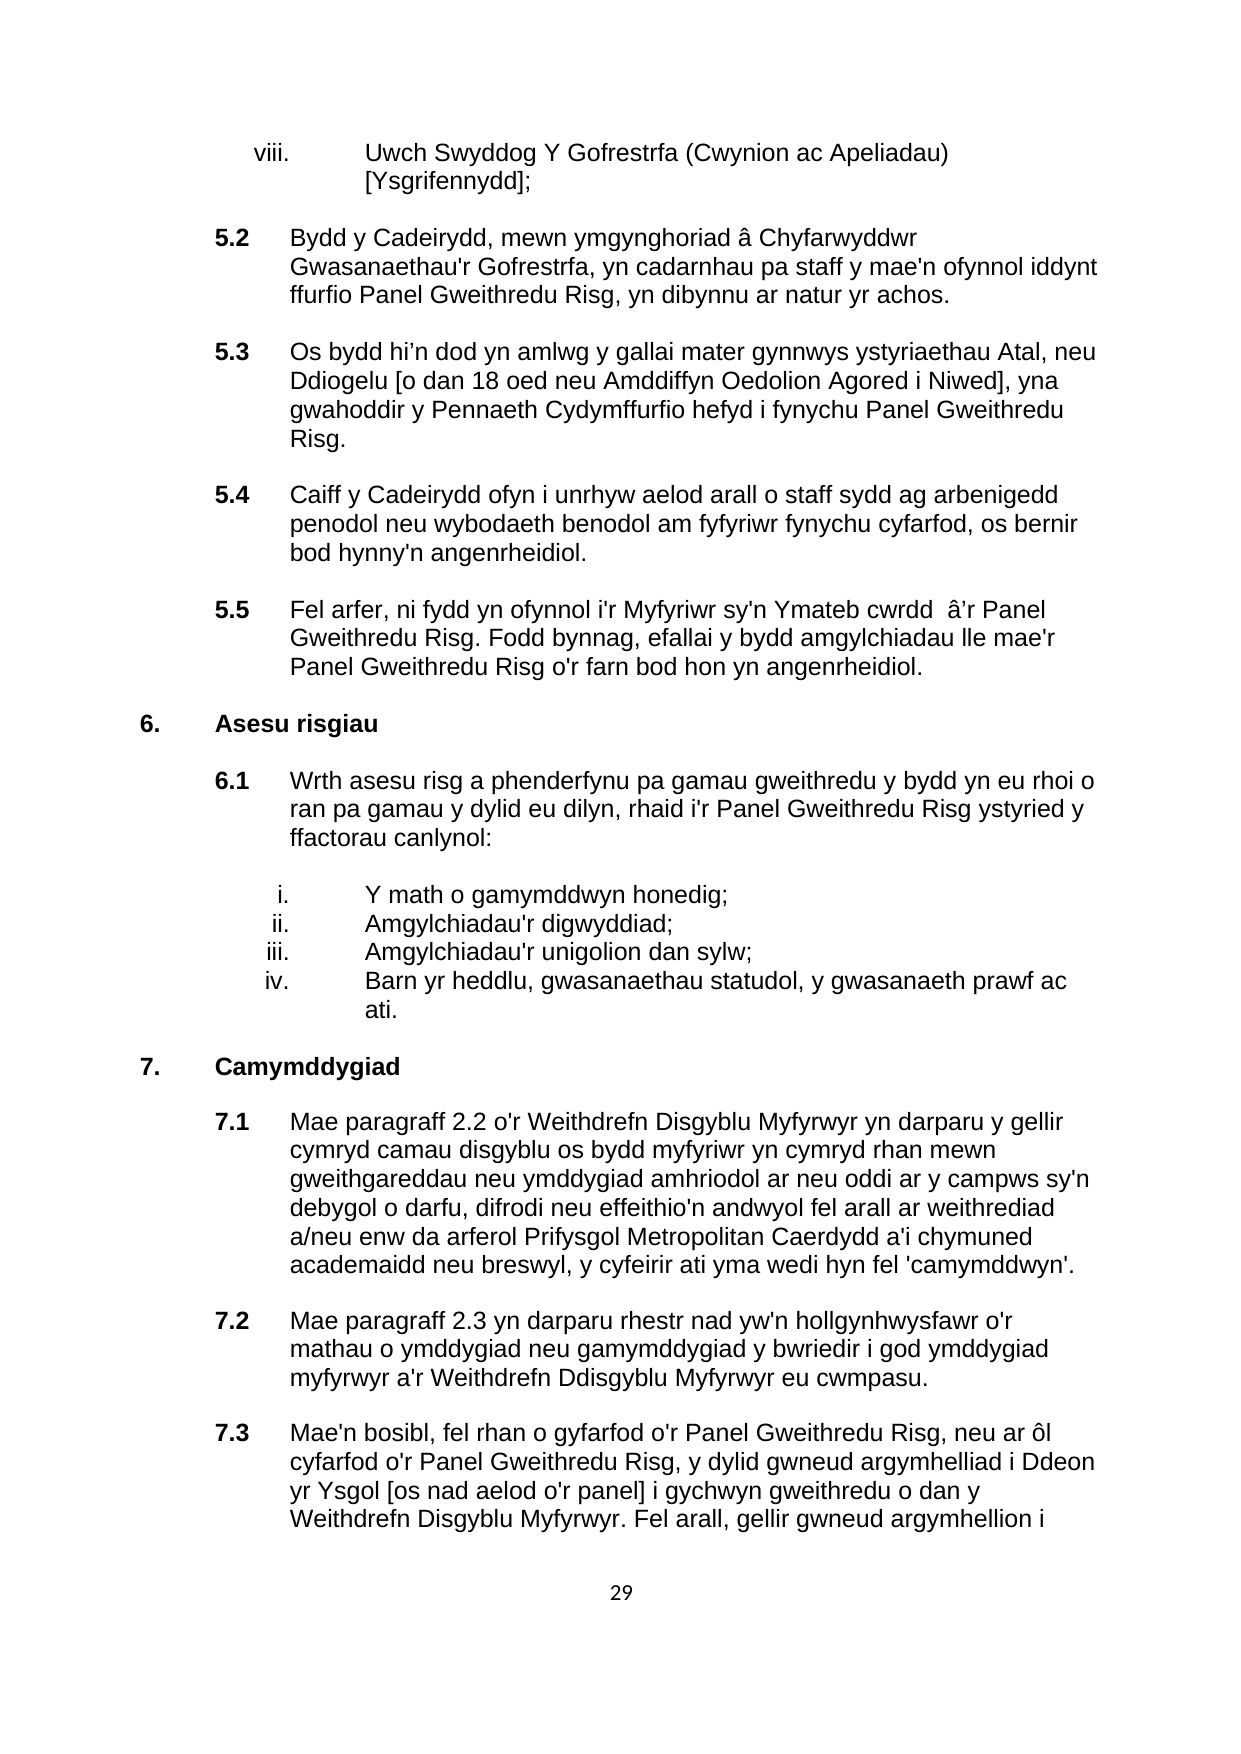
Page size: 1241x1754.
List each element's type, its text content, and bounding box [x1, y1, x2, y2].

list Asesu risgiau [139, 709, 1103, 766]
list Bydd y Cadeirydd, mewn ymgynghoriad â Chyfarwyddwr Gwasanaethau'r Gofrestrfa, yn cadarnhau pa staff y mae'n ofynnol iddynt ffurfio Panel Gweithredu Risg, yn dibynnu ar natur yr achos. [214, 223, 1103, 337]
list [214, 1418, 1103, 1533]
list Mae paragraff 2.2 o'r Weithdrefn Disgyblu Myfyrwyr yn darparu y gellir cymryd camau disgyblu os bydd myfyriwr yn cymryd rhan mewn gweithgareddau neu ymddygiad amhriodol ar neu oddi ar y campws sy'n debygol o darfu, difrodi neu effeithio'n andwyol fel arall ar weithrediad a/neu enw da arferol Prifysgol Metropolitan Caerdydd a'i chymuned academaidd neu breswyl, y cyfeirir ati yma wedi hyn fel 'camymddwyn'. [214, 1107, 1103, 1306]
list Y math o gamymddwyn honedig; [289, 880, 1103, 909]
list Caiff y Cadeirydd ofyn i unrhyw aelod arall o staff sydd ag arbenigedd penodol neu wybodaeth benodol am fyfyriwr fynychu cyfarfod, os bernir bod hynny'n angenrheidiol. [214, 480, 1103, 594]
list Amgylchiadau'r digwyddiad; [289, 909, 1103, 937]
list Uwch Swyddog Y Gofrestrfa (Cwynion ac Apeliadau) [Ysgrifennydd]; [289, 137, 1103, 223]
list Barn yr heddlu, gwasanaethau statudol, y gwasanaeth prawf ac ati. [289, 966, 1103, 1052]
list Os bydd hi’n dod yn amlwg y gallai mater gynnwys ystyriaethau Atal, neu Ddiogelu [o dan 18 oed neu Amddiffyn Oedolion Agored i Niwed], yna gwahoddir y Pennaeth Cydymffurfio hefyd i fynychu Panel Gweithredu Risg. [214, 337, 1103, 480]
list Fel arfer, ni fydd yn ofynnol i'r Myfyriwr sy'n Ymateb cwrdd â’r Panel Gweithredu Risg. Fodd bynnag, efallai y bydd amgylchiadau lle mae'r Panel Gweithredu Risg o'r farn bod hon yn angenrheidiol. [214, 594, 1103, 709]
list Amgylchiadau'r unigolion dan sylw; [289, 937, 1103, 966]
list Camymddygiad [139, 1052, 1103, 1107]
list Mae paragraff 2.3 yn darparu rhestr nad yw'n hollgynhwysfawr o'r mathau o ymddygiad neu gamymddygiad y bwriedir i god ymddygiad myfyrwyr a'r Weithdrefn Ddisgyblu Myfyrwyr eu cwmpasu. [214, 1306, 1103, 1418]
list Wrth asesu risg a phenderfynu pa gamau gweithredu y bydd yn eu rhoi o ran pa gamau y dylid eu dilyn, rhaid i'r Panel Gweithredu Risg ystyried y ffactorau canlynol: [214, 766, 1103, 880]
